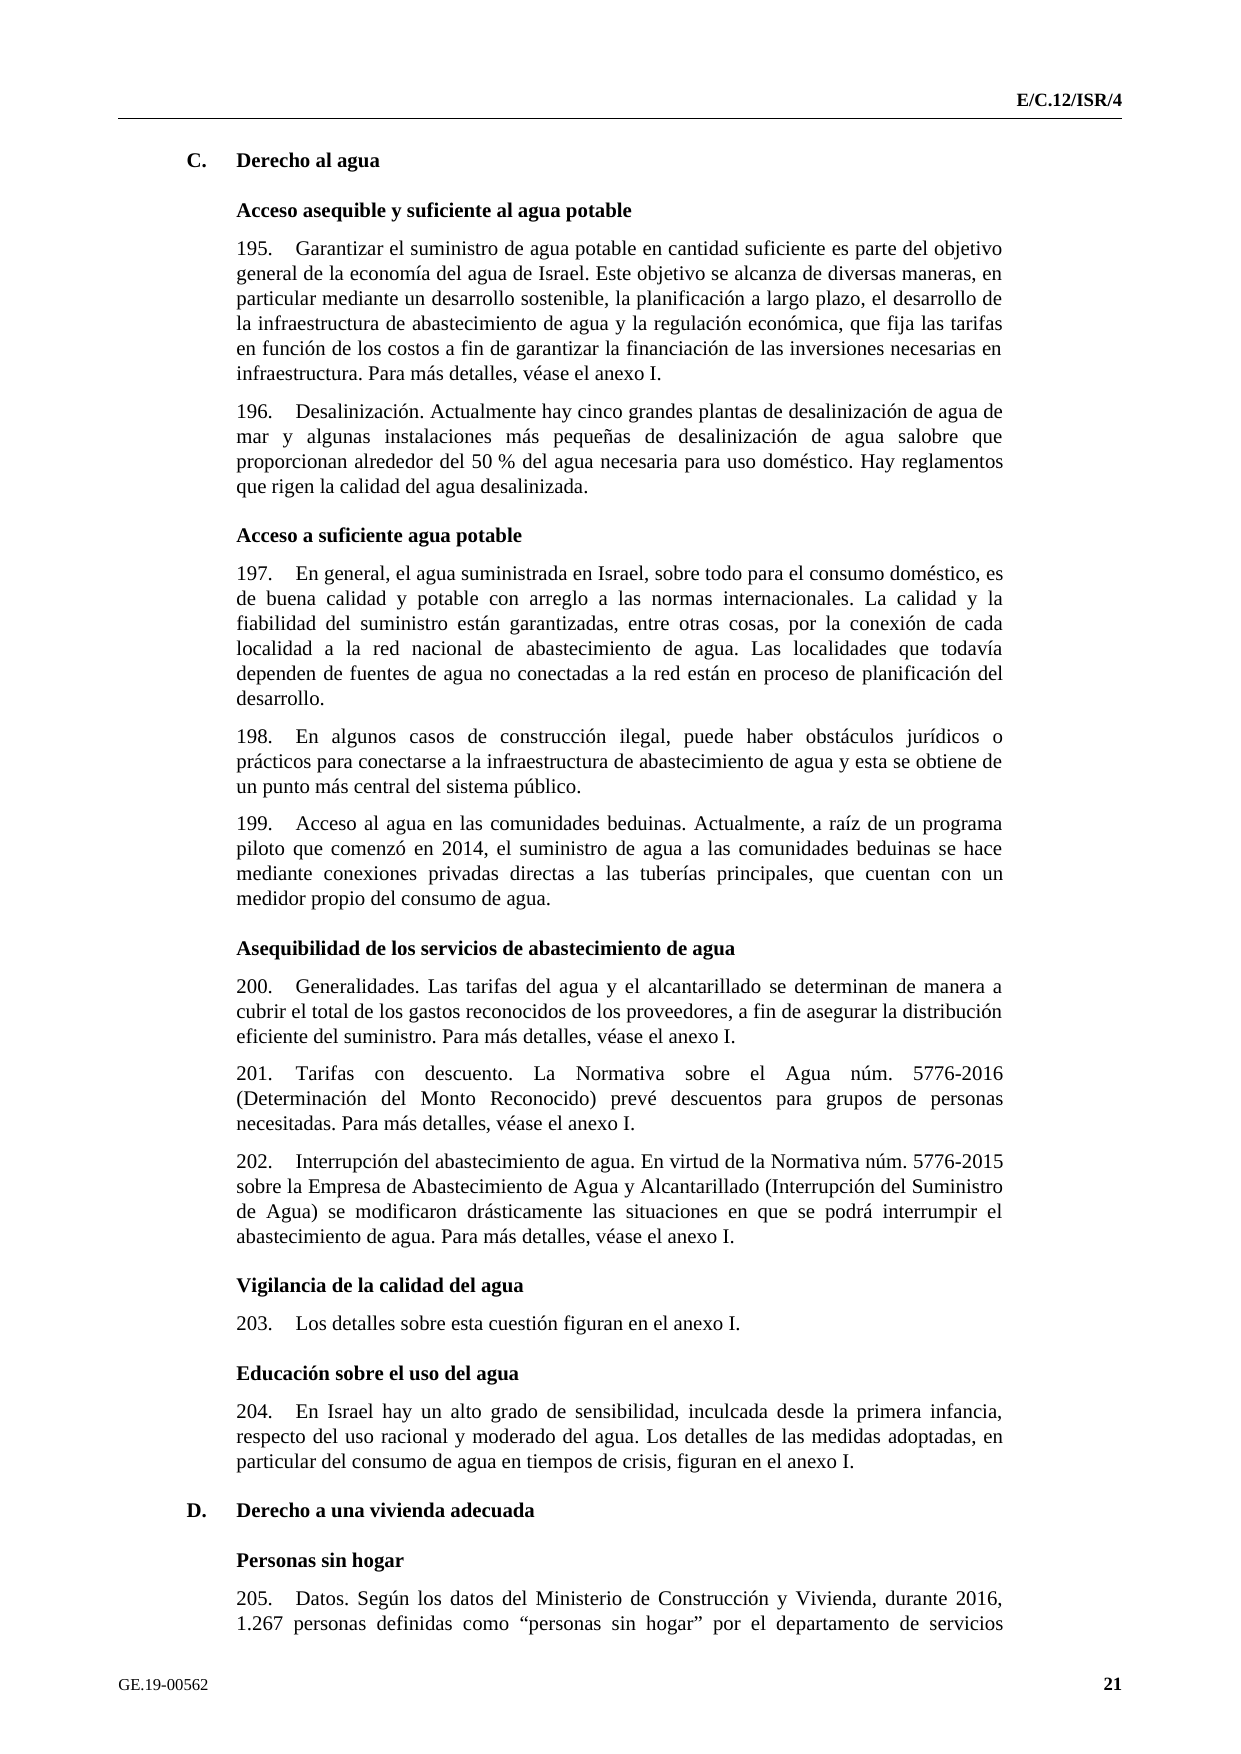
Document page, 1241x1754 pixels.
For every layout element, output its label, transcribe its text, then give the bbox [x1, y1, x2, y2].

text 200. Generalidades. Las tarifas del agua y el alcantarillado se determinan de manera a cubrir el total de los gastos reconocidos de los proveedores, a fin de asegurar la distribución eficiente del suministro. Para más detalles, véase el anexo I. [236, 973, 1004, 1048]
text 202. Interrupción del abastecimiento de agua. En virtud de la Normativa núm. 5776-2015 sobre la Empresa de Abastecimiento de Agua y Alcantarillado (Interrupción del Suministro de Agua) se modificaron drásticamente las situaciones en que se podrá interrumpir el abastecimiento de agua. Para más detalles, véase el anexo I. [236, 1148, 1004, 1248]
text 203. Los detalles sobre esta cuestión figuran en el anexo I. [236, 1310, 1004, 1335]
text 196. Desalinización. Actualmente hay cinco grandes plantas de desalinización de agua de mar y algunas instalaciones más pequeñas de desalinización de agua salobre que proporcionan alrededor del 50 % del agua necesaria para uso doméstico. Hay reglamentos que rigen la calidad del agua desalinizada. [236, 398, 1004, 498]
text 201. Tarifas con descuento. La Normativa sobre el Agua núm. 5776-2016 (Determinación del Monto Reconocido) prevé descuentos para grupos de personas necesitadas. Para más detalles, véase el anexo I. [236, 1060, 1004, 1135]
text 198. En algunos casos de construcción ilegal, puede haber obstáculos jurídicos o prácticos para conectarse a la infraestructura de abastecimiento de agua y esta se obtiene de un punto más central del sistema público. [236, 723, 1004, 798]
text Acceso asequible y suficiente al agua potable [118, 198, 1004, 223]
text D. Derecho a una vivienda adecuada [118, 1498, 1004, 1523]
text Asequibilidad de los servicios de abastecimiento de agua [118, 935, 1004, 960]
text C. Derecho al agua [118, 148, 1004, 173]
text 199. Acceso al agua en las comunidades beduinas. Actualmente, a raíz de un programa piloto que comenzó en 2014, el suministro de agua a las comunidades beduinas se hace mediante conexiones privadas directas a las tuberías principales, que cuentan con un medidor propio del consumo de agua. [236, 810, 1004, 910]
text Educación sobre el uso del agua [118, 1360, 1004, 1385]
text Personas sin hogar [118, 1548, 1004, 1573]
text Vigilancia de la calidad del agua [118, 1273, 1004, 1298]
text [236, 1585, 1004, 1635]
text 204. En Israel hay un alto grado de sensibilidad, inculcada desde la primera infancia, respecto del uso racional y moderado del agua. Los detalles de las medidas adoptadas, en particular del consumo de agua en tiempos de crisis, figuran en el anexo I. [236, 1398, 1004, 1473]
text Acceso a suficiente agua potable [118, 523, 1004, 548]
text 195. Garantizar el suministro de agua potable en cantidad suficiente es parte del objetivo general de la economía del agua de Israel. Este objetivo se alcanza de diversas maneras, en particular mediante un desarrollo sostenible, la planificación a largo plazo, el desarrollo de la infraestructura de abastecimiento de agua y la regulación económica, que fija las tarifas en función de los costos a fin de garantizar la financiación de las inversiones necesarias en infraestructura. Para más detalles, véase el anexo I. [236, 235, 1004, 385]
text 197. En general, el agua suministrada en Israel, sobre todo para el consumo doméstico, es de buena calidad y potable con arreglo a las normas internacionales. La calidad y la fiabilidad del suministro están garantizadas, entre otras cosas, por la conexión de cada localidad a la red nacional de abastecimiento de agua. Las localidades que todavía dependen de fuentes de agua no conectadas a la red están en proceso de planificación del desarrollo. [236, 560, 1004, 710]
